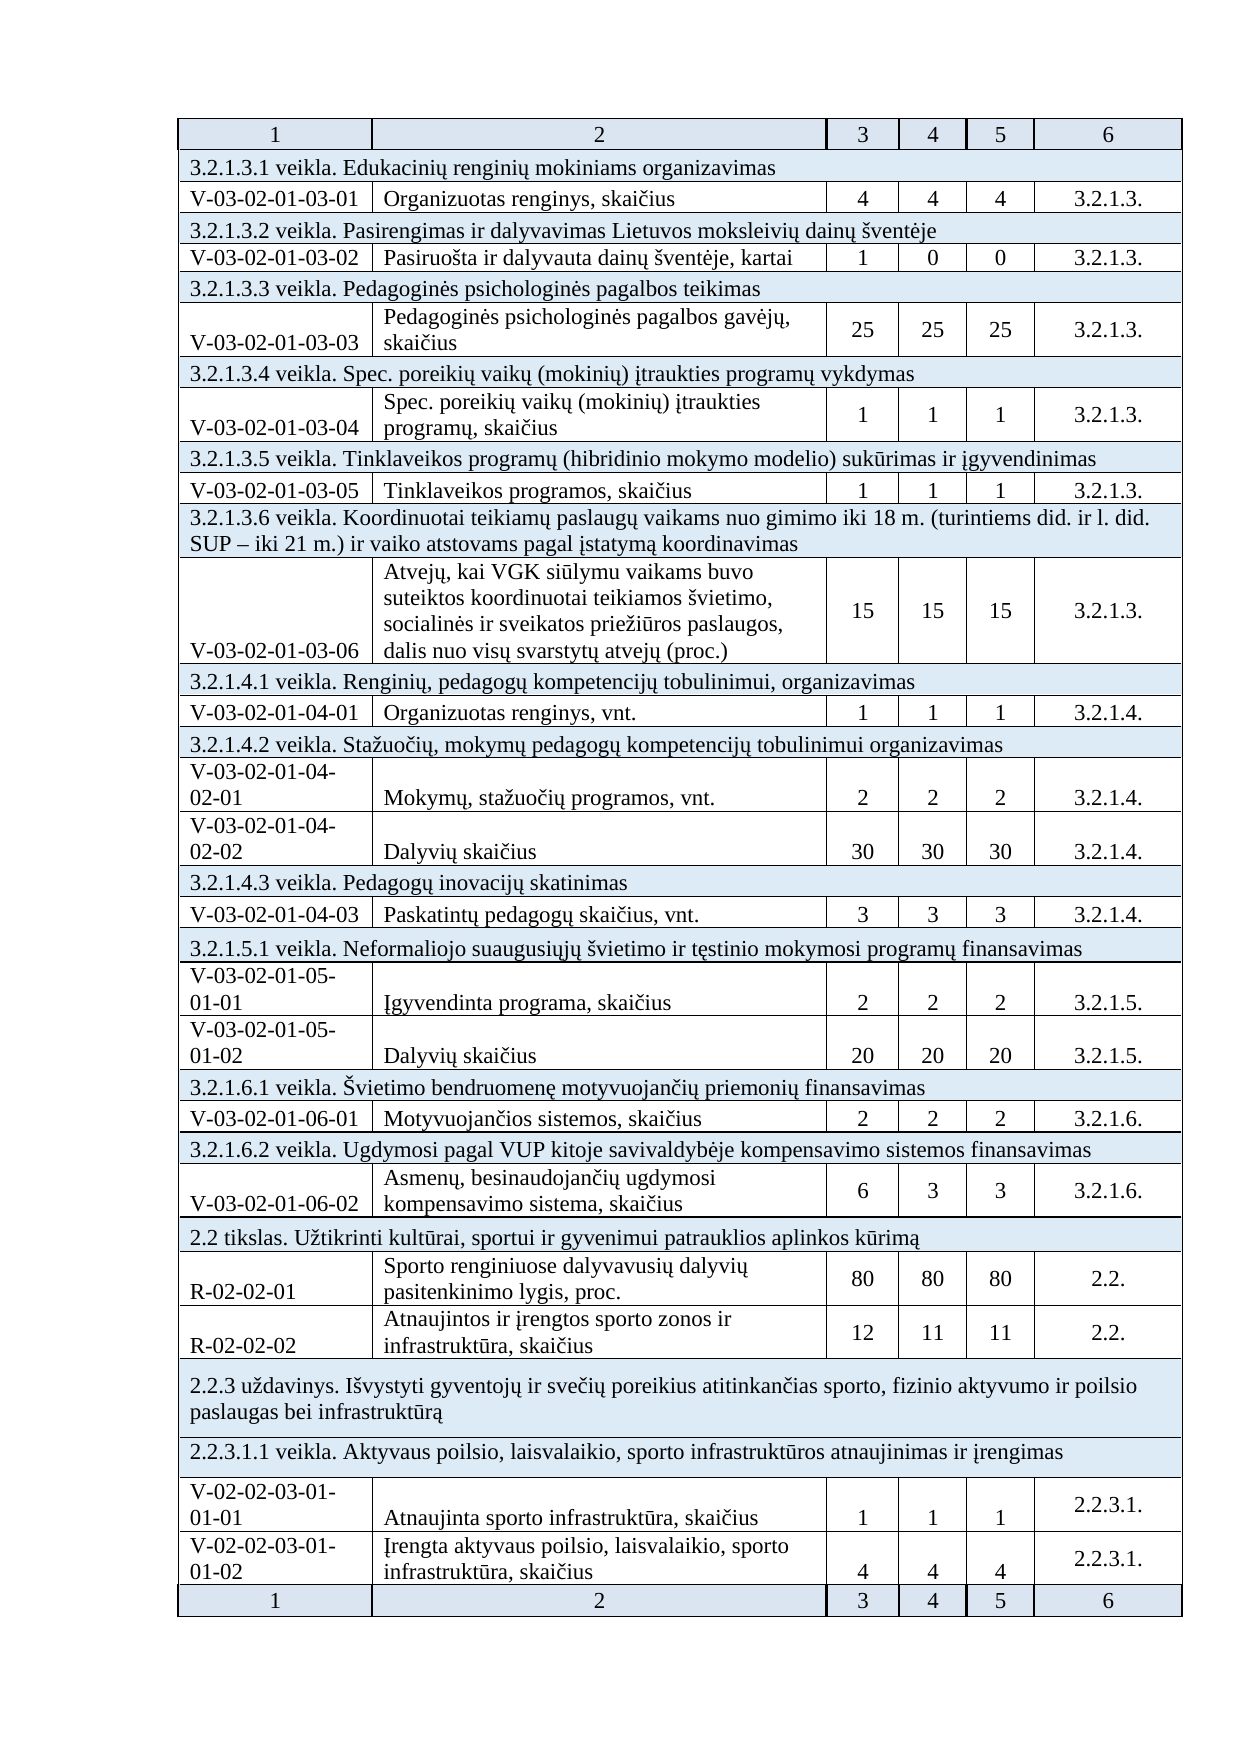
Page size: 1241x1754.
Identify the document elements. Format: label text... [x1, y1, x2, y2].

table_cell 3.2.1.4. [1035, 757, 1182, 811]
table_cell Atnaujinta sporto infrastruktūra, skaičius [373, 1478, 826, 1531]
table_cell 3.2.1.3.4 veikla. Spec. poreikių vaikų (mokinių) įtraukties programų vykdymas [179, 356, 1182, 387]
table_cell Tinklaveikos programos, skaičius [373, 473, 826, 503]
table_cell 3.2.1.3.2 veikla. Pasirengimas ir dalyvavimas Lietuvos moksleivių dainų šventėje [179, 212, 1182, 243]
table_cell 2.2.3.1. [1035, 1477, 1182, 1531]
table_cell 3.2.1.3. [1035, 243, 1182, 271]
table_cell 3.2.1.3. [1035, 472, 1182, 503]
table_cell V-03-02-01-06-01 [179, 1101, 372, 1131]
table_cell R-02-02-01 [179, 1252, 372, 1304]
table_cell Organizuotas renginys, vnt. [373, 696, 826, 726]
table_cell 1 [967, 473, 1034, 503]
table_cell 3 [967, 1164, 1034, 1216]
table_cell V-03-02-01-05-01-01 [179, 962, 372, 1015]
table_cell 1 [827, 244, 898, 271]
table_cell 11 [967, 1306, 1034, 1358]
table_cell Dalyvių skaičius [373, 812, 826, 864]
table_cell 2 [967, 1101, 1034, 1131]
table_cell 2 [827, 963, 898, 1015]
table_cell 3.2.1.5.1 veikla. Neformaliojo suaugusiųjų švietimo ir tęstinio mokymosi programų finansavimas [179, 927, 1182, 961]
table_cell 20 [967, 1016, 1034, 1069]
table_cell 3 [828, 1585, 898, 1616]
table_cell Spec. poreikių vaikų (mokinių) įtraukties programų, skaičius [373, 388, 826, 441]
table_cell 1 [827, 388, 898, 441]
table_cell 3 [827, 897, 898, 927]
table_cell 1 [899, 388, 966, 441]
table_cell 4 [827, 1532, 898, 1584]
table_cell 3.2.1.3.5 veikla. Tinklaveikos programų (hibridinio mokymo modelio) sukūrimas ir įgyvendinimas [179, 441, 1182, 472]
table_cell 2.2.3.1.1 veikla. Aktyvaus poilsio, laisvalaikio, sporto infrastruktūros atnaujinimas ir įrengimas [179, 1437, 1182, 1477]
table_cell V-03-02-01-03-05 [179, 473, 372, 503]
table_cell 3.2.1.6. [1035, 1163, 1182, 1216]
table_cell V-03-02-01-03-02 [179, 244, 372, 271]
table_cell 1 [967, 1478, 1034, 1531]
table_cell Dalyvių skaičius [373, 1016, 826, 1069]
table_cell 2.2.3 uždavinys. Išvystyti gyventojų ir svečių poreikius atitinkančias sporto, fizinio aktyvumo ir poilsio paslaugas bei infrastruktūrą [179, 1358, 1182, 1437]
table_cell 3.2.1.6.1 veikla. Švietimo bendruomenę motyvuojančių priemonių finansavimas [179, 1069, 1182, 1100]
table_cell Organizuotas renginys, skaičius [373, 182, 826, 212]
table_cell Sporto renginiuose dalyvavusių dalyvių pasitenkinimo lygis, proc. [373, 1252, 826, 1304]
table_cell 2 [827, 1101, 898, 1131]
table_cell 3.2.1.3. [1035, 302, 1182, 356]
table_cell 3.2.1.5. [1035, 1015, 1182, 1069]
table_cell 30 [827, 812, 898, 864]
table_cell 5 [968, 119, 1033, 149]
table_cell Įrengta aktyvaus poilsio, laisvalaikio, sporto infrastruktūra, skaičius [373, 1532, 826, 1584]
table_cell 3.2.1.4. [1035, 695, 1182, 726]
table_cell 4 [900, 1585, 965, 1616]
table_cell V-02-02-03-01-01-02 [179, 1532, 372, 1584]
table_cell 0 [967, 244, 1034, 271]
table_cell 1 [827, 473, 898, 503]
table_cell 1 [899, 473, 966, 503]
table_cell 3.2.1.3.1 veikla. Edukacinių renginių mokiniams organizavimas [179, 150, 1182, 181]
table_cell 2 [967, 758, 1034, 811]
table_cell 4 [827, 182, 898, 212]
table_cell 80 [899, 1252, 966, 1304]
table_cell 4 [900, 119, 965, 149]
table_cell 11 [899, 1306, 966, 1358]
table_cell 6 [827, 1164, 898, 1216]
table_cell 3.2.1.3. [1035, 181, 1182, 212]
table_cell 2.2. [1035, 1251, 1182, 1304]
table_cell 1 [827, 696, 898, 726]
table_cell V-03-02-01-04-01 [179, 696, 372, 726]
table_cell 6 [1035, 1585, 1181, 1616]
table_cell Asmenų, besinaudojančių ugdymosi kompensavimo sistema, skaičius [373, 1164, 826, 1216]
table_cell 2 [373, 119, 825, 149]
table_cell Paskatintų pedagogų skaičius, vnt. [373, 897, 826, 927]
table_cell 3.2.1.4.1 veikla. Renginių, pedagogų kompetencijų tobulinimui, organizavimas [179, 663, 1182, 694]
table_cell 3.2.1.5. [1035, 961, 1182, 1015]
table_cell 3 [899, 1164, 966, 1216]
table_cell 2 [899, 758, 966, 811]
table_cell 3.2.1.6. [1035, 1100, 1182, 1131]
table_cell 12 [827, 1306, 898, 1358]
table_cell 2.2 tikslas. Užtikrinti kultūrai, sportui ir gyvenimui patrauklios aplinkos kūrimą [179, 1216, 1182, 1251]
table_cell 1 [899, 1478, 966, 1531]
table_cell 3.2.1.4.2 veikla. Stažuočių, mokymų pedagogų kompetencijų tobulinimui organizavimas [179, 726, 1182, 757]
table_cell 5 [968, 1585, 1033, 1616]
table_cell 0 [899, 244, 966, 271]
table_cell 20 [827, 1016, 898, 1069]
table_cell 3.2.1.3.3 veikla. Pedagoginės psichologinės pagalbos teikimas [179, 271, 1182, 302]
table_cell 1 [179, 1585, 371, 1616]
table_cell 25 [967, 303, 1034, 356]
table_cell 2 [827, 758, 898, 811]
table_cell 2.2.3.1. [1035, 1531, 1182, 1584]
table_cell 30 [899, 812, 966, 864]
table_cell 4 [899, 182, 966, 212]
table_cell 2 [899, 963, 966, 1015]
table_cell 3.2.1.6.2 veikla. Ugdymosi pagal VUP kitoje savivaldybėje kompensavimo sistemos finansavimas [179, 1131, 1182, 1163]
table_cell Mokymų, stažuočių programos, vnt. [373, 758, 826, 811]
table_cell 4 [899, 1532, 966, 1584]
table_cell Motyvuojančios sistemos, skaičius [373, 1101, 826, 1131]
table_cell 4 [967, 1532, 1034, 1584]
table_cell Pedagoginės psichologinės pagalbos gavėjų, skaičius [373, 303, 826, 356]
table_cell 1 [179, 119, 371, 149]
table_cell 3 [899, 897, 966, 927]
table_cell V-03-02-01-03-06 [179, 558, 372, 663]
table_cell 3.2.1.4. [1035, 896, 1182, 927]
table_cell V-03-02-01-04-03 [179, 897, 372, 927]
table_cell 80 [827, 1252, 898, 1304]
table_cell 80 [967, 1252, 1034, 1304]
table_cell V-03-02-01-03-03 [179, 303, 372, 356]
table_cell 25 [827, 303, 898, 356]
table_cell 3 [967, 897, 1034, 927]
table_cell V-03-02-01-04-02-01 [179, 758, 372, 811]
table_cell Atnaujintos ir įrengtos sporto zonos ir infrastruktūra, skaičius [373, 1306, 826, 1358]
table_cell 1 [827, 1478, 898, 1531]
table_cell 6 [1035, 119, 1181, 149]
table_cell V-02-02-03-01-01-01 [179, 1478, 372, 1531]
table_cell 1 [967, 388, 1034, 441]
table_cell R-02-02-02 [179, 1306, 372, 1358]
table_cell 1 [967, 696, 1034, 726]
table_cell 20 [899, 1016, 966, 1069]
table_cell 2 [967, 963, 1034, 1015]
table_cell Atvejų, kai VGK siūlymu vaikams buvo suteiktos koordinuotai teikiamos švietimo, socialinės ir sveikatos priežiūros paslaugos, dalis nuo visų svarstytų atvejų (proc.) [373, 558, 826, 663]
table_cell V-03-02-01-06-02 [179, 1164, 372, 1216]
table_cell 2.2. [1035, 1305, 1182, 1358]
table_cell Pasiruošta ir dalyvauta dainų šventėje, kartai [373, 244, 826, 271]
table_cell 15 [899, 558, 966, 663]
table_cell 3.2.1.4. [1035, 811, 1182, 864]
table_cell 4 [967, 182, 1034, 212]
table_cell V-03-02-01-03-04 [179, 388, 372, 441]
table_cell V-03-02-01-04-02-02 [179, 812, 372, 864]
table_cell 25 [899, 303, 966, 356]
table_cell V-03-02-01-03-01 [179, 182, 372, 212]
table_cell 3 [828, 119, 898, 149]
table_cell 15 [967, 558, 1034, 663]
table_cell 2 [373, 1585, 825, 1616]
table_cell 3.2.1.3. [1035, 557, 1182, 663]
table_cell Įgyvendinta programa, skaičius [373, 963, 826, 1015]
table_cell 2 [899, 1101, 966, 1131]
table_cell 1 [899, 696, 966, 726]
table_cell 3.2.1.4.3 veikla. Pedagogų inovacijų skatinimas [179, 865, 1182, 896]
table_cell 30 [967, 812, 1034, 864]
table_cell 3.2.1.3. [1035, 387, 1182, 441]
table_cell V-03-02-01-05-01-02 [179, 1016, 372, 1069]
table_cell 15 [827, 558, 898, 663]
table_cell 3.2.1.3.6 veikla. Koordinuotai teikiamų paslaugų vaikams nuo gimimo iki 18 m. (turintiems did. ir l. did. SUP – iki 21 m.) ir vaiko atstovams pagal įstatymą koordinavimas [179, 503, 1182, 557]
